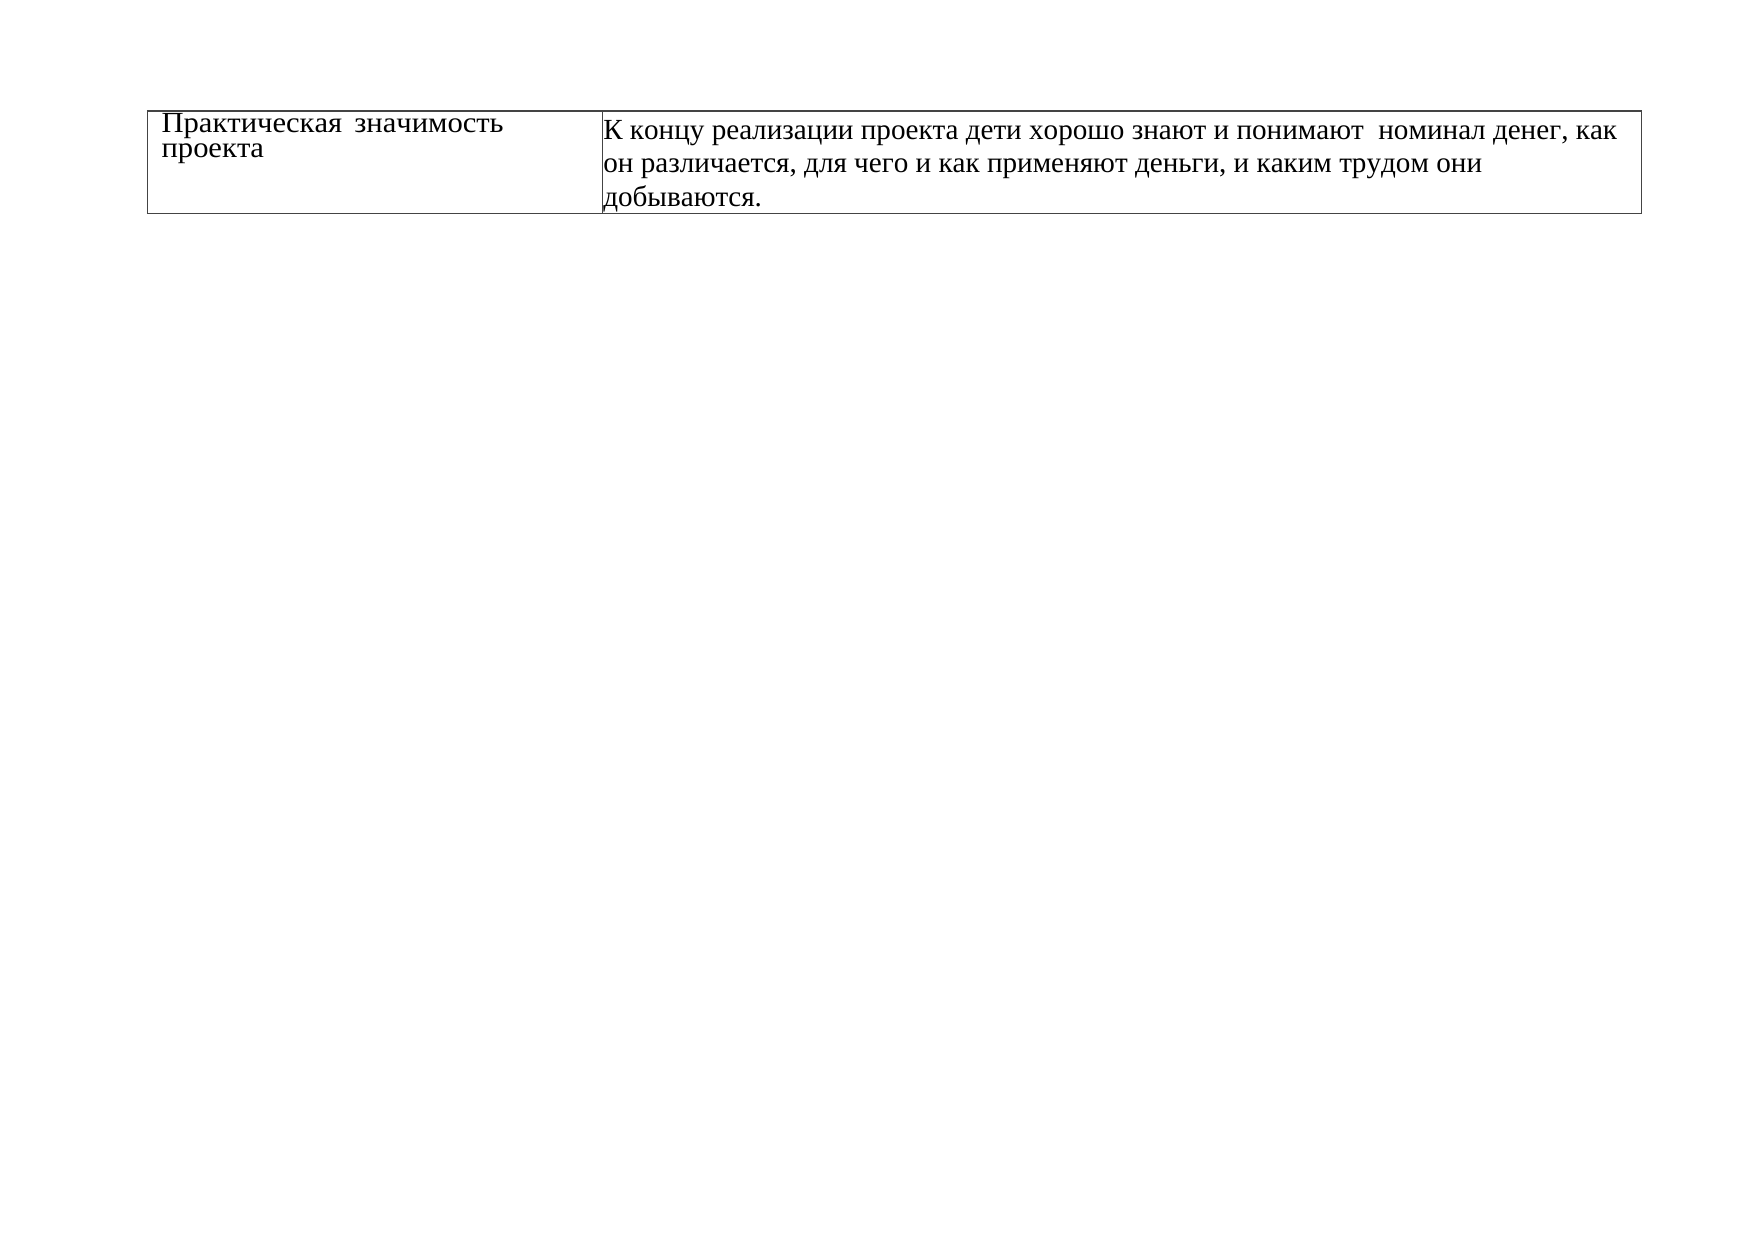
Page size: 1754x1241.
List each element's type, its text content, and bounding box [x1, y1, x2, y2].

table_cell К концу реализации проекта дети хорошо знают и понимают номинал денег, как он различается, для чего и как применяют деньги, и каким трудом они добываются. [603, 112, 1641, 213]
table_cell Практическая значимость проекта [148, 112, 602, 213]
